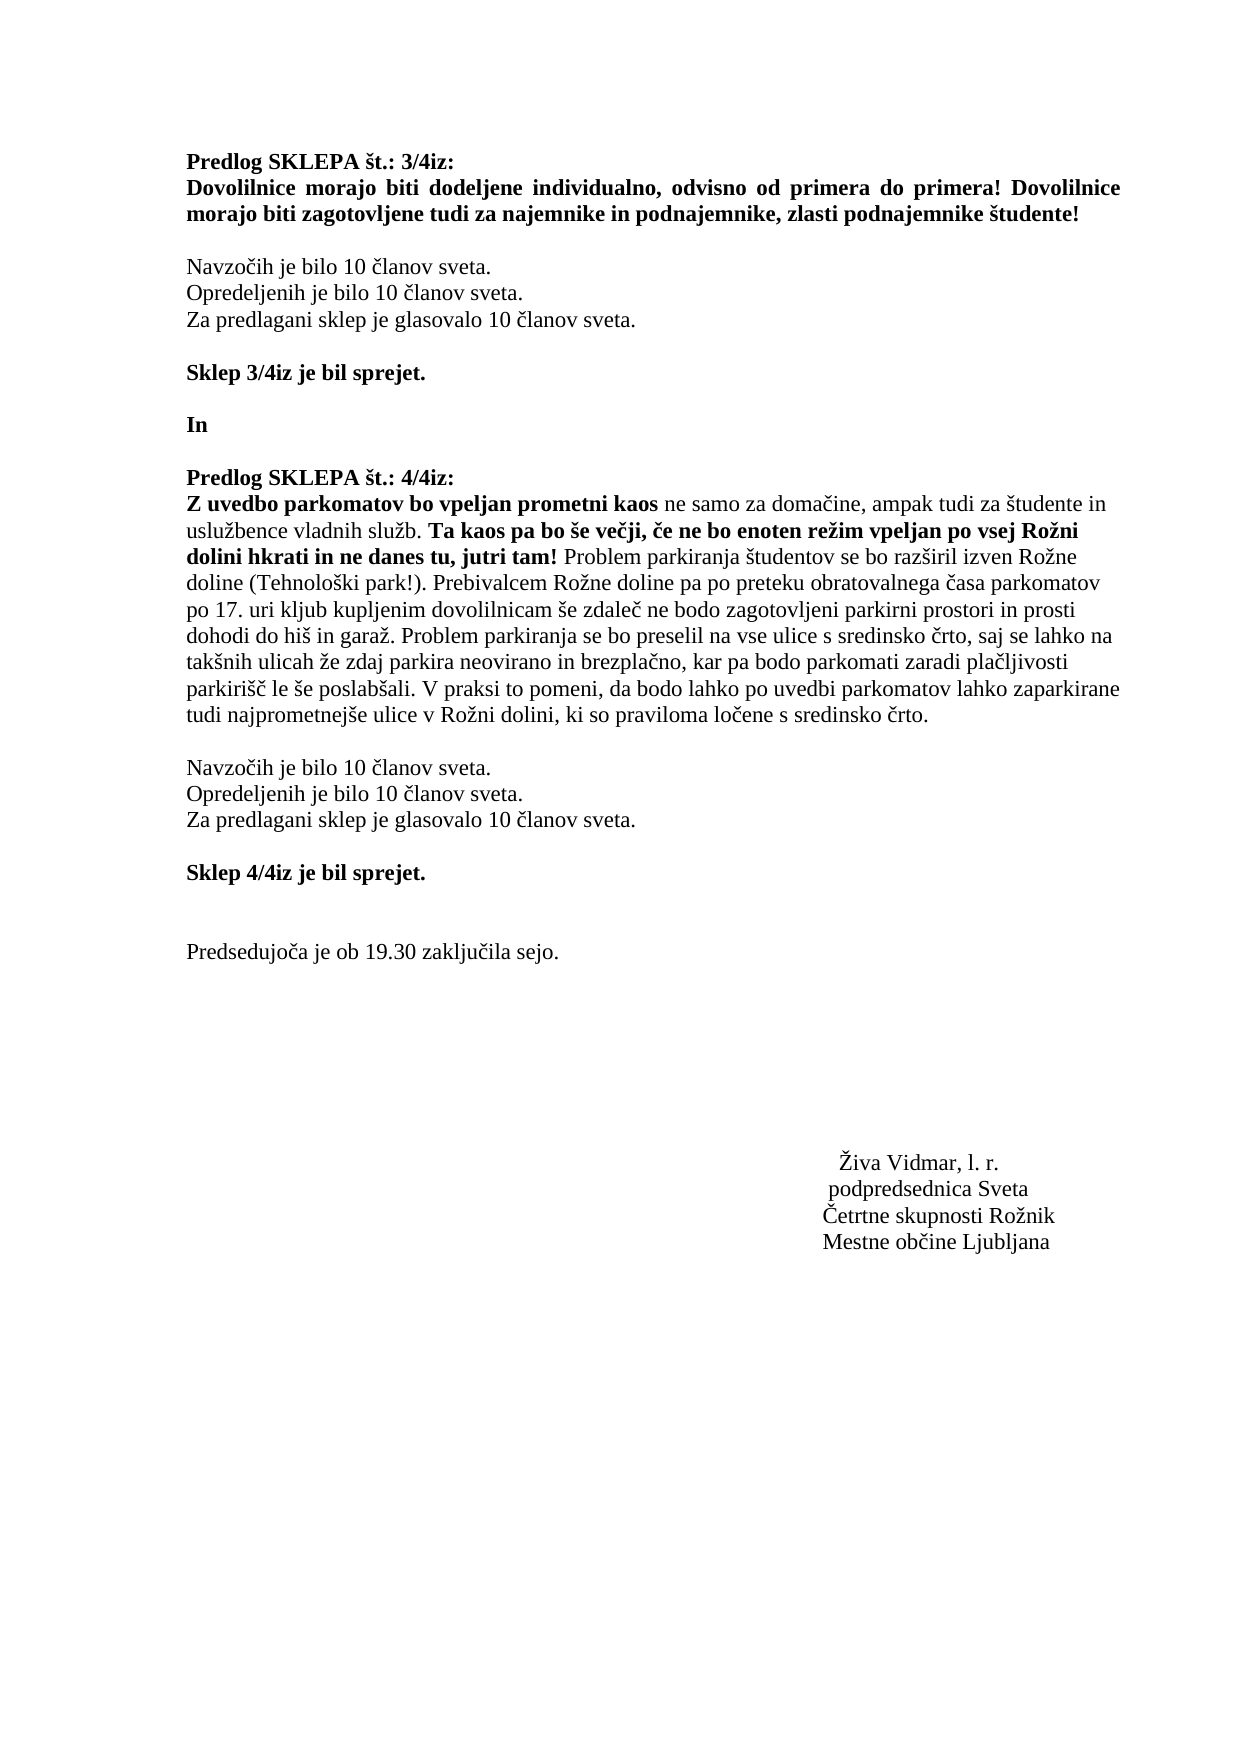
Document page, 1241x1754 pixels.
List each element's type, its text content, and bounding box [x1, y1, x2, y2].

text Sklep 4/4iz je bil sprejet. [186, 859, 1122, 886]
text In [186, 411, 1122, 438]
text Živa Vidmar, l. r. [186, 1149, 999, 1176]
text Predlog SKLEPA št.: 3/4iz: [186, 148, 1122, 174]
text Opredeljenih je bilo 10 članov sveta. [186, 279, 1122, 306]
text Mestne občine Ljubljana [186, 1228, 1122, 1254]
text Za predlagani sklep je glasovalo 10 članov sveta. [186, 306, 1122, 332]
text Z uvedbo parkomatov bo vpeljan prometni kaos ne samo za domačine, ampak tudi za študente in uslužbence vladnih služb. Ta kaos pa bo še večji, če ne bo enoten režim vpeljan po vsej Rožni dolini hkrati in ne danes tu, jutri tam! Problem parkiranja študentov se bo razširil izven Rožne doline (Tehnološki park!). Prebivalcem Rožne doline pa po preteku obratovalnega časa parkomatov po 17. uri kljub kupljenim dovolilnicam še zdaleč ne bodo zagotovljeni parkirni prostori in prosti dohodi do hiš in garaž. Problem parkiranja se bo preselil na vse ulice s sredinsko črto, saj se lahko na takšnih ulicah že zdaj parkira neovirano in brezplačno, kar pa bodo parkomati zaradi plačljivosti parkirišč le še poslabšali. V praksi to pomeni, da bodo lahko po uvedbi parkomatov lahko zaparkirane tudi najprometnejše ulice v Rožni dolini, ki so praviloma ločene s sredinsko črto. [186, 490, 1122, 727]
text Za predlagani sklep je glasovalo 10 članov sveta. [186, 807, 1122, 833]
text Dovolilnice morajo biti dodeljene individualno, odvisno od primera do primera! Dovolilnice morajo biti zagotovljene tudi za najemnike in podnajemnike, zlasti podnajemnike študente! [186, 174, 1122, 227]
text Četrtne skupnosti Rožnik [186, 1202, 1122, 1228]
text Predlog SKLEPA št.: 4/4iz: [186, 464, 1122, 490]
text Opredeljenih je bilo 10 članov sveta. [186, 780, 1122, 807]
text Sklep 3/4iz je bil sprejet. [186, 358, 1122, 385]
text podpredsednica Sveta [186, 1176, 1028, 1202]
text Navzočih je bilo 10 članov sveta. [186, 754, 1122, 780]
text Navzočih je bilo 10 članov sveta. [186, 253, 1122, 279]
text Predsedujoča je ob 19.30 zaključila sejo. [186, 938, 1122, 965]
